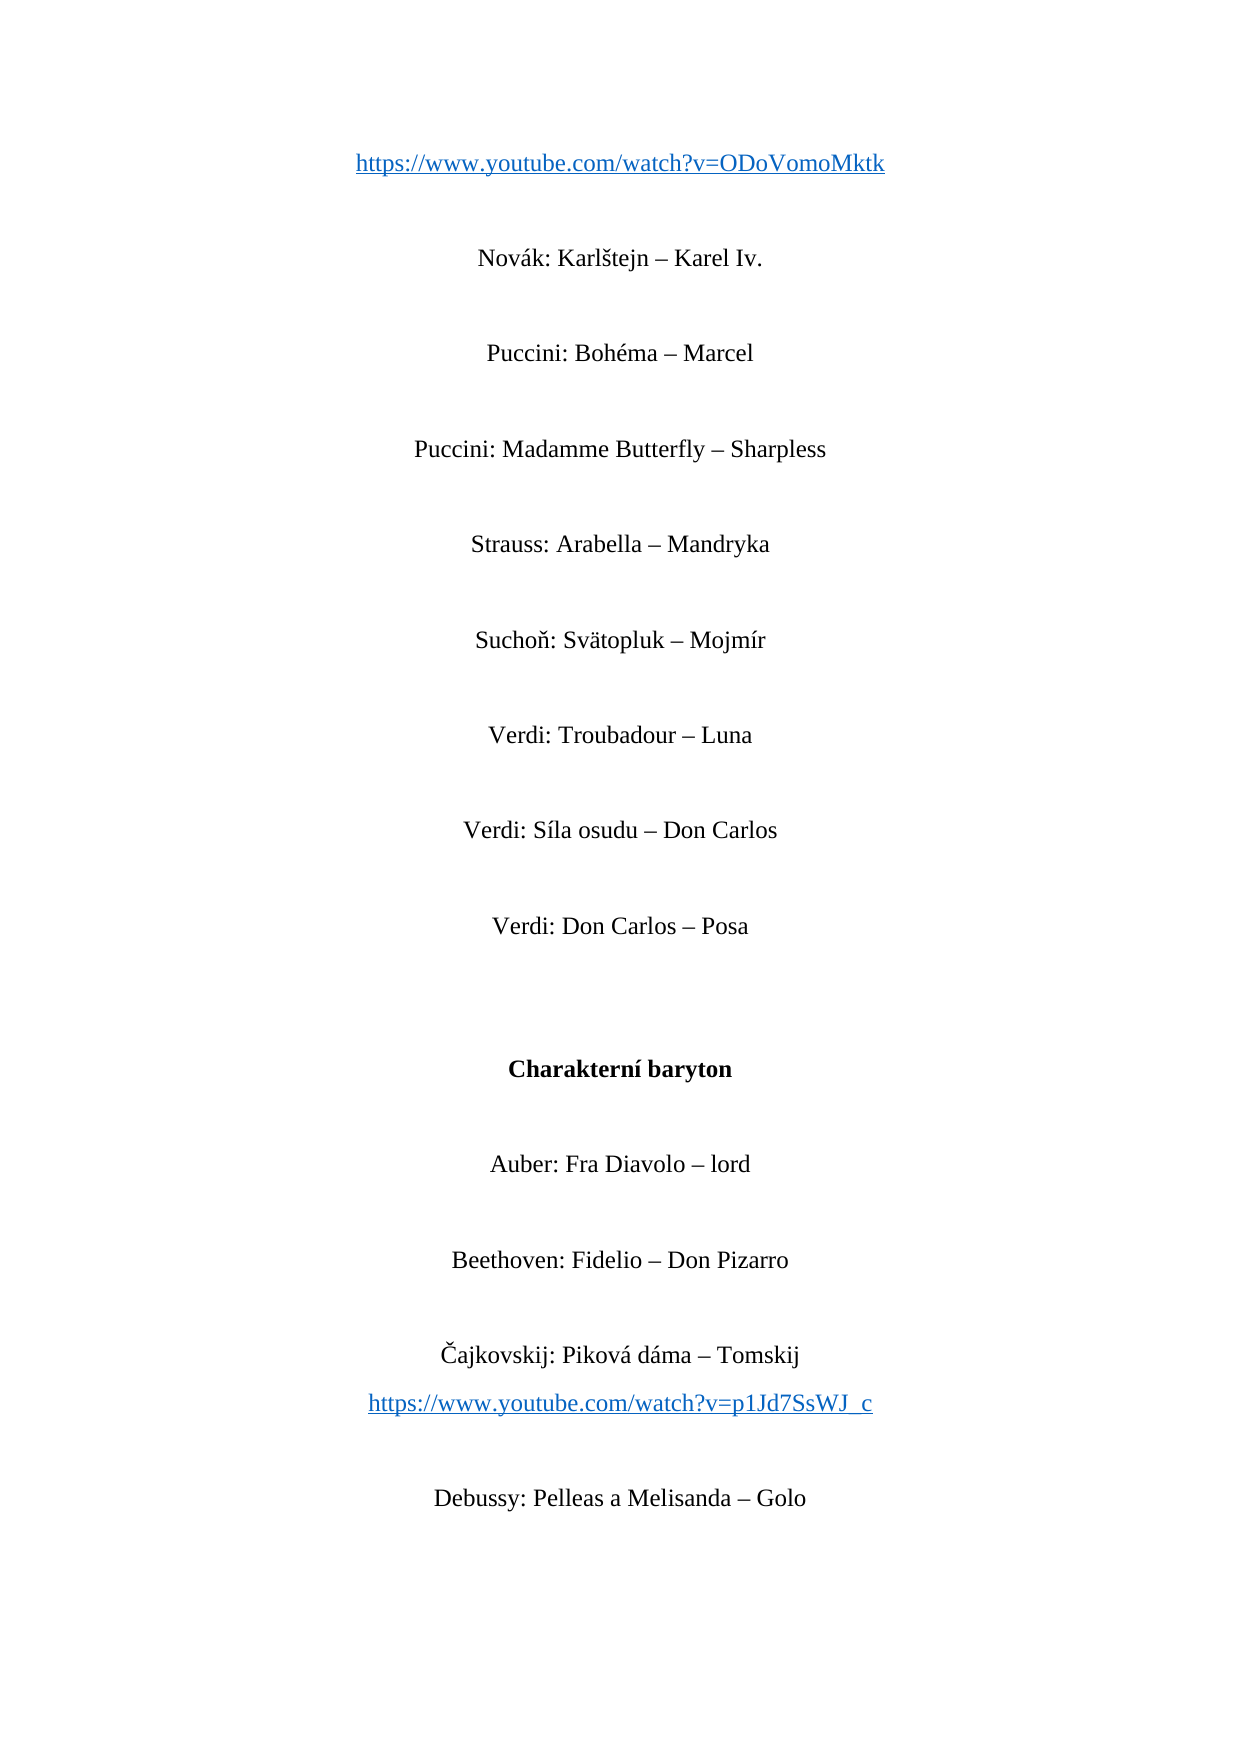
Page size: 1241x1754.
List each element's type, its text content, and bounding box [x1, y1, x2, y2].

text Beethoven: Fidelio – Don Pizarro [148, 1245, 1093, 1274]
text Verdi: Troubadour – Luna [148, 720, 1093, 749]
text Debussy: Pelleas a Melisanda – Golo [148, 1483, 1093, 1512]
text Puccini: Bohéma – Marcel [148, 338, 1093, 367]
text https://www.youtube.com/watch?v=ODoVomoMktk [148, 148, 1093, 176]
text Čajkovskij: Piková dáma – Tomskij [148, 1340, 1093, 1369]
text Novák: Karlštejn – Karel Iv. [148, 243, 1093, 272]
text Suchoň: Svätopluk – Mojmír [148, 625, 1093, 653]
text Puccini: Madamme Butterfly – Sharpless [148, 434, 1093, 463]
text https://www.youtube.com/watch?v=p1Jd7SsWJ_c [148, 1388, 1093, 1417]
text Verdi: Síla osudu – Don Carlos [148, 816, 1093, 844]
text Auber: Fra Diavolo – lord [148, 1149, 1093, 1178]
text Strauss: Arabella – Mandryka [148, 529, 1093, 558]
text Charakterní baryton [148, 1054, 1093, 1083]
text Verdi: Don Carlos – Posa [148, 911, 1093, 940]
